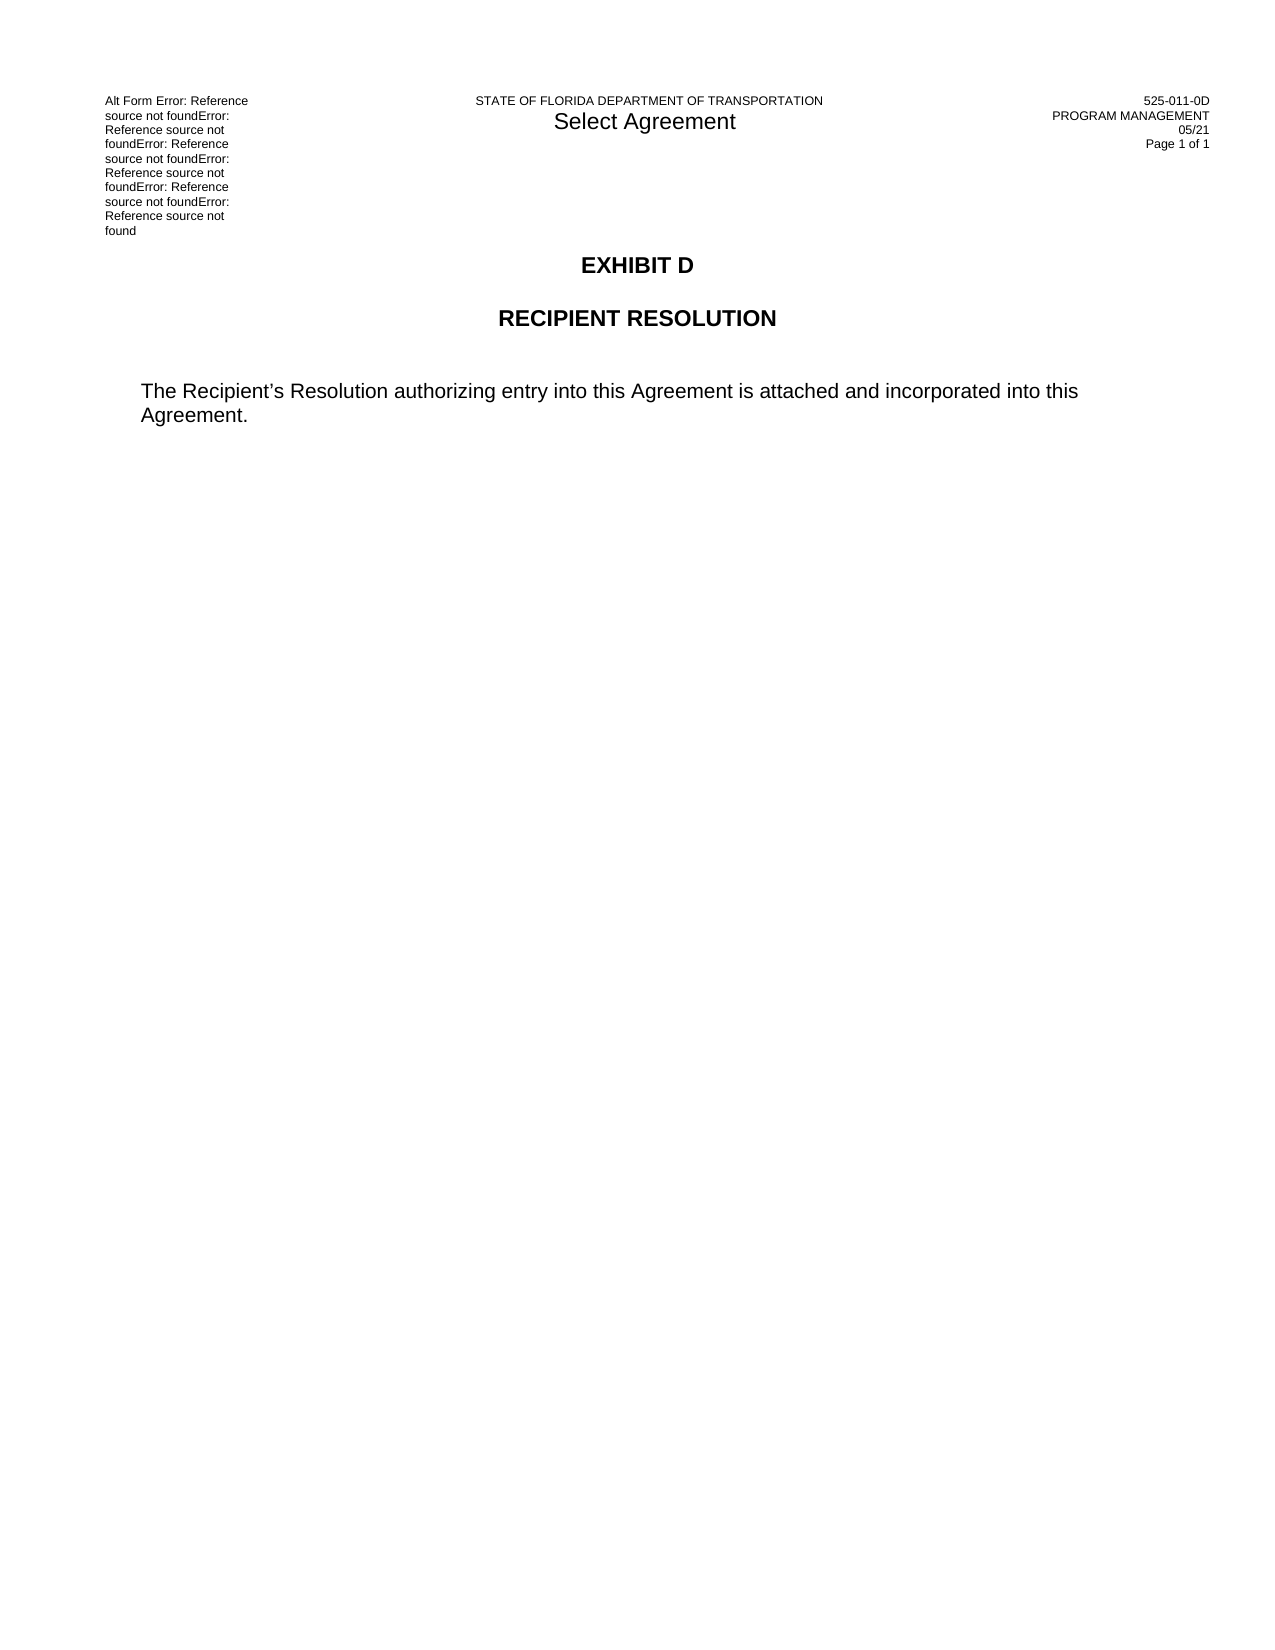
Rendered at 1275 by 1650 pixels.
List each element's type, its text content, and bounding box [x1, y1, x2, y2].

table_header STATE OF FLORIDA DEPARTMENT OF TRANSPORTATION [267, 94, 1031, 252]
text RECIPIENT RESOLUTION [112, 304, 1162, 331]
table_header Alt Form [94, 94, 267, 252]
text EXHIBIT D [112, 252, 1162, 278]
text The Recipient’s Resolution authorizing entry into this Agreement is attached and incorporated into this Agreement. [141, 379, 1162, 427]
table_header 525-011-0D PROGRAM MANAGEMENT 05/21 Page 1 of 1 [1031, 94, 1209, 252]
